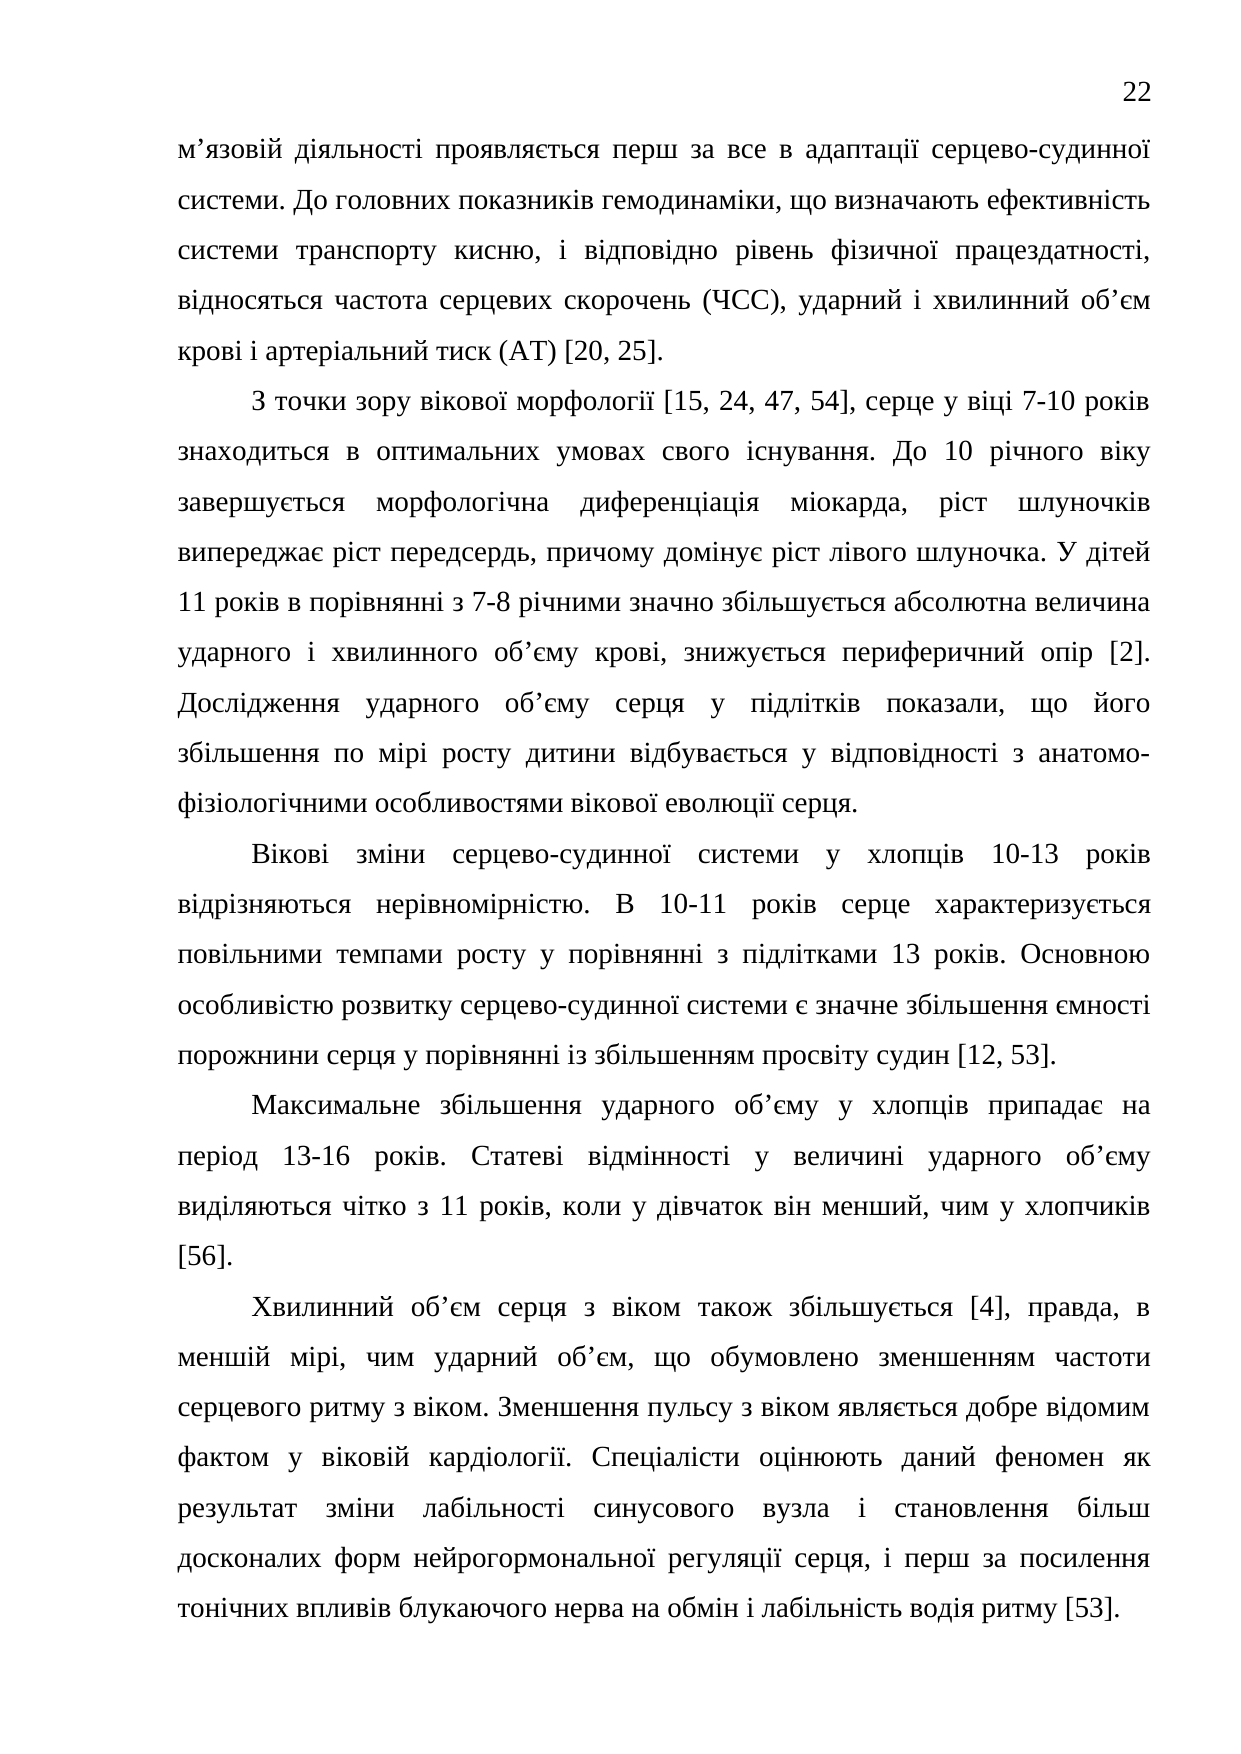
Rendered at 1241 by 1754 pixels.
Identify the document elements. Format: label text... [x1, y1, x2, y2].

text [177, 131, 1152, 366]
text З точки зору вікової морфології [15, 24, 47, 54], серце у віці 7-10 років знаходиться в оптимальних умовах свого існування. До 10 річного віку завершується морфологічна диференціація міокарда, ріст шлуночків випереджає ріст передсердь, причому домінує ріст лівого шлуночка. У дітей 11 років в порівнянні з 7-8 річними значно збільшується абсолютна величина ударного і хвилинного об’єму крові, знижується периферичний опір [2]. Дослідження ударного об’єму серця у підлітків показали, що його збільшення по мірі росту дитини відбувається у відповідності з анатомо-фізіологічними особливостями вікової еволюції серця. [177, 383, 1152, 819]
text Вікові зміни серцево-судинної системи у хлопців 10-13 років відрізняються нерівномірністю. В 10-11 років серце характеризується повільними темпами росту у порівнянні з підлітками 13 років. Основною особливістю розвитку серцево-судинної системи є значне збільшення ємності порожнини серця у порівнянні із збільшенням просвіту судин [12, 53]. [177, 836, 1152, 1071]
text Максимальне збільшення ударного об’єму у хлопців припадає на період 13-16 років. Статеві відмінності у величині ударного об’єму виділяються чітко з 11 років, коли у дівчаток він менший, чим у хлопчиків [56]. [177, 1087, 1152, 1272]
text Хвилинний об’єм серця з віком також збільшується [4], правда, в меншій мірі, чим ударний об’єм, що обумовлено зменшенням частоти серцевого ритму з віком. Зменшення пульсу з віком являється добре відомим фактом у віковій кардіології. Спеціалісти оцінюють даний феномен як результат зміни лабільності синусового вузла і становлення більш досконалих форм нейрогормональної регуляції серця, і перш за посилення тонічних впливів блукаючого нерва на обмін і лабільність водія ритму [53]. [177, 1289, 1152, 1624]
